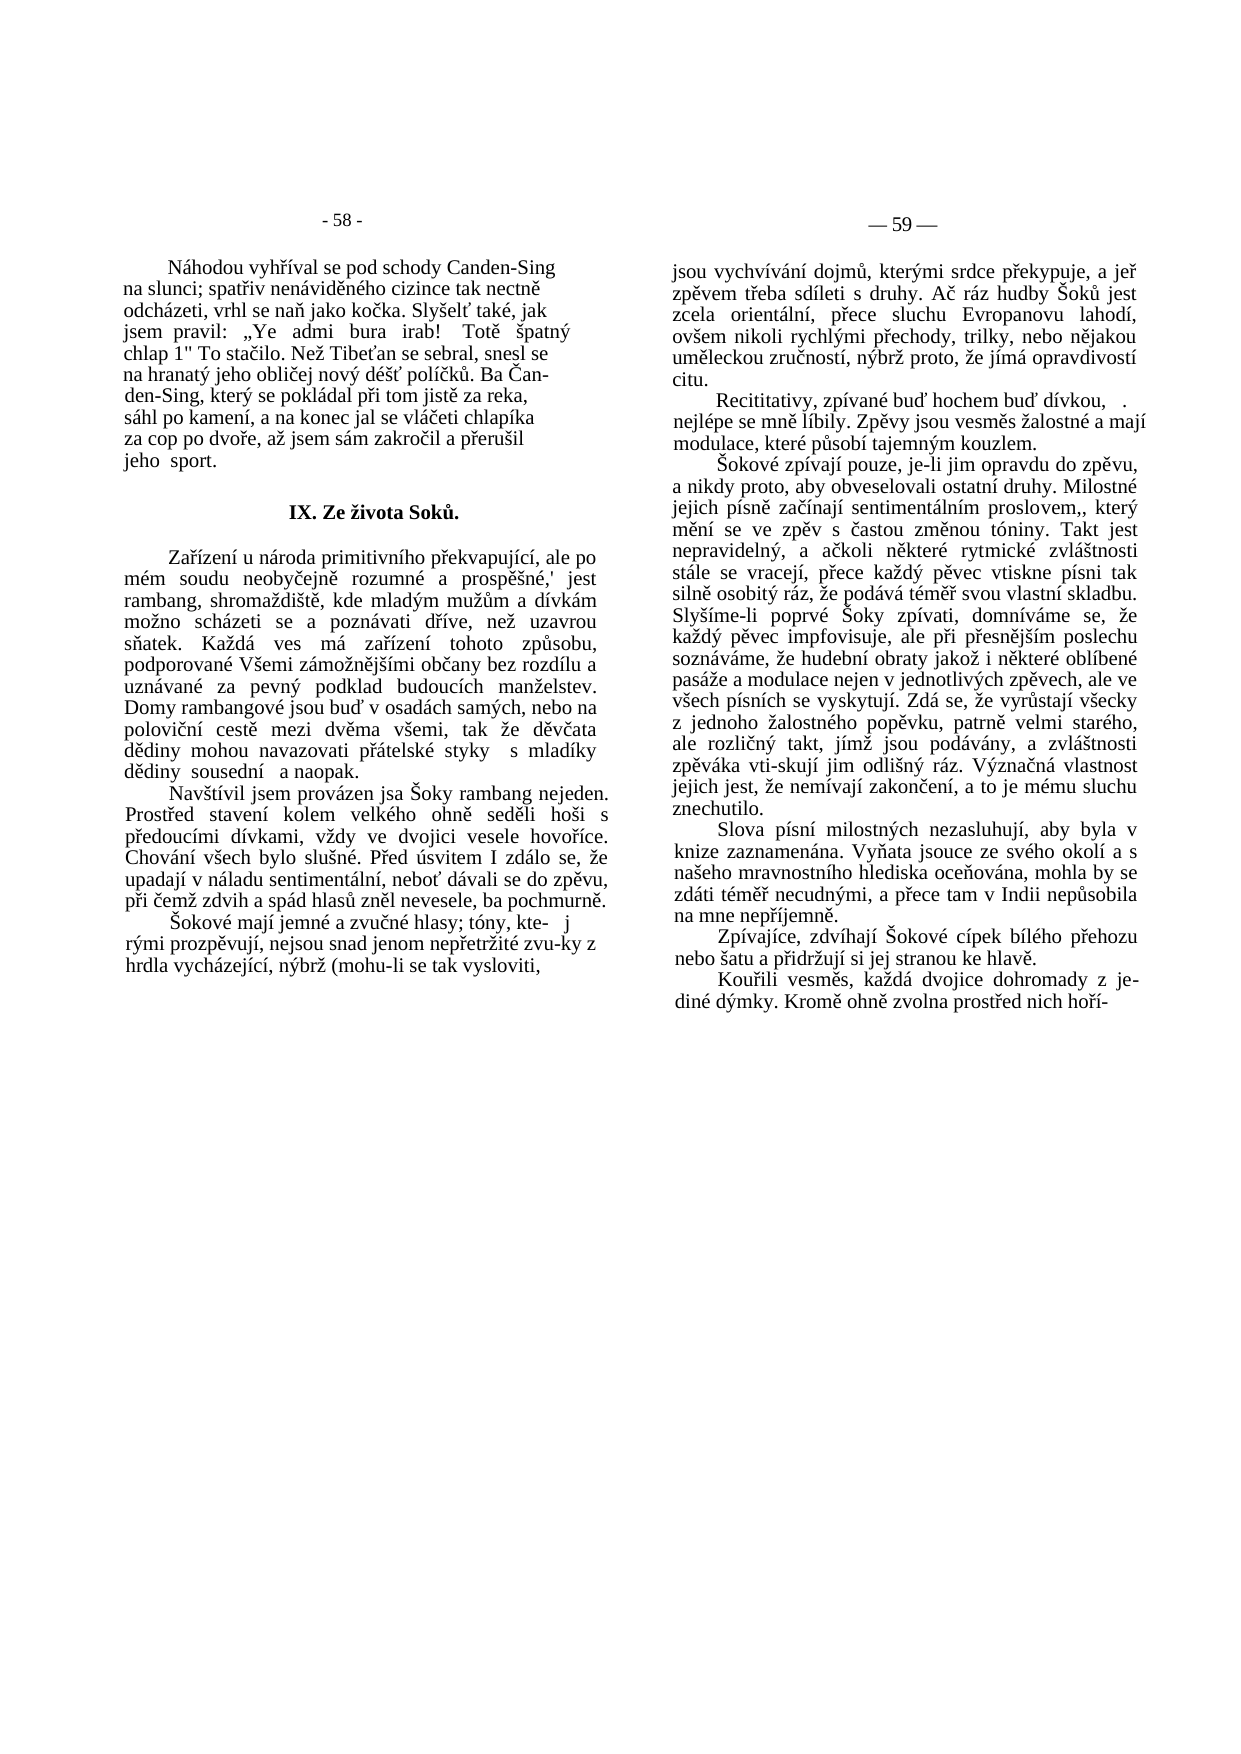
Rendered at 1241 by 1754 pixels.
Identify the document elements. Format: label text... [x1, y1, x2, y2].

text IX. Ze života Soků. [256, 493, 477, 526]
text za cop po dvoře, až jsem sám zakročil a přerušil jeho sport. [124, 429, 609, 472]
text — 59 — [672, 212, 1134, 236]
text sáhl po kamení, a na konec jal se vláčeti chlapíka [124, 407, 609, 429]
text den-Sing, který se pokládal při tom jistě za reka, [124, 386, 609, 407]
text Slova písní milostných nezasluhují, aby byla v knize zaznamenána. Vyňata jsouce ze svého okolí a s našeho mravnostního hlediska oceňována, mohla by se zdáti téměř necudnými, a přece tam v Indii nepůsobila na mne nepříjemně. [674, 819, 1138, 927]
text Zpívajíce, zdvíhají Šokové cípek bílého přehozu nebo šatu a přidržují si jej stranou ke hlavě. [674, 927, 1138, 970]
text Šokové mají jemné a zvučné hlasy; tóny, kte- j rými prozpěvují, nejsou snad jenom nepřetržité zvu-ky z hrdla vycházející, nýbrž (mohu-li se tak vysloviti, [125, 912, 609, 976]
text jsou vychvívání dojmů, kterými srdce překypuje, a jeř zpěvem třeba sdíleti s druhy. Ač ráz hudby Šoků jest zcela orientální, přece sluchu Evropanovu lahodí, ovšem nikoli rychlými přechody, trilky, nebo nějakou uměleckou zručností, nýbrž proto, že jímá opravdivostí citu. [672, 262, 1137, 390]
text Navštívil jsem provázen jsa Šoky rambang nejeden. Prostřed stavení kolem velkého ohně seděli hoši s předoucími dívkami, vždy ve dvojici vesele hovoříce. Chování všech bylo slušné. Před úsvitem I zdálo se, že upadají v náladu sentimentální, neboť dávali se do zpěvu, při čemž zdvih a spád hlasů zněl nevesele, ba pochmurně. [125, 783, 609, 912]
text Recititativy, zpívané buď hochem buď dívkou, . nejlépe se mně líbily. Zpěvy jsou vesměs žalostné a mají modulace, které působí tajemným kouzlem. [673, 390, 1153, 455]
text - 58 - [322, 209, 609, 231]
text Kouřili vesměs, každá dvojice dohromady z jediné dýmky. Kromě ohně zvolna prostřed nich hoří- [674, 970, 1139, 1013]
text Náhodou vyhříval se pod schody Canden-Sing [167, 257, 609, 278]
text na hranatý jeho obličej nový déšť políčků. Ba Čan- [123, 364, 609, 386]
text na slunci; spatřiv nenáviděného cizince tak nectně [123, 278, 609, 300]
text odcházeti, vrhl se naň jako kočka. Slyšelť také, jak jsem pravil: „Ye admi bura irab! Totě špatný chlap 1" To stačilo. Než Tibeťan se sebral, snesl se [123, 300, 609, 364]
text Zařízení u národa primitivního překvapující, ale po mém soudu neobyčejně rozumné a prospěšné,' jest rambang, shromaždiště, kde mladým mužům a dívkám možno scházeti se a poznávati dříve, než uzavrou sňatek. Každá ves má zařízení tohoto způsobu, podporované Všemi zámožnějšími občany bez rozdílu a uznávané za pevný podklad budoucích manželstev. Domy rambangové jsou buď v osadách samých, nebo na poloviční cestě mezi dvěma všemi, tak že děvčata dědiny mohou navazovati přátelské styky s mladíky dědiny sousední a naopak. [124, 547, 597, 783]
text Šokové zpívají pouze, je-li jim opravdu do zpěvu, a nikdy proto, aby obveselovali ostatní druhy. Milostné jejich písně začínají sentimentálním proslovem,, který mění se ve zpěv s častou změnou tóniny. Takt jest nepravidelný, a ačkoli některé rytmické zvláštnosti stále se vracejí, přece každý pěvec vtiskne písni tak silně osobitý ráz, že podává téměř svou vlastní skladbu. Slyšíme-li poprvé Šoky zpívati, domníváme se, že každý pěvec impfovisuje, ale při přesnějším poslechu soznáváme, že hudební obraty jakož i některé oblíbené pasáže a modulace nejen v jednotlivých zpěvech, ale ve všech písních se vyskytují. Zdá se, že vyrůstají všecky z jednoho žalostného popěvku, patrně velmi starého, ale rozličný takt, jímž jsou podávány, a zvláštnosti zpěváka vti-skují jim odlišný ráz. Význačná vlastnost jejich jest, že nemívají zakončení, a to je mému sluchu znechutilo. [672, 455, 1138, 819]
